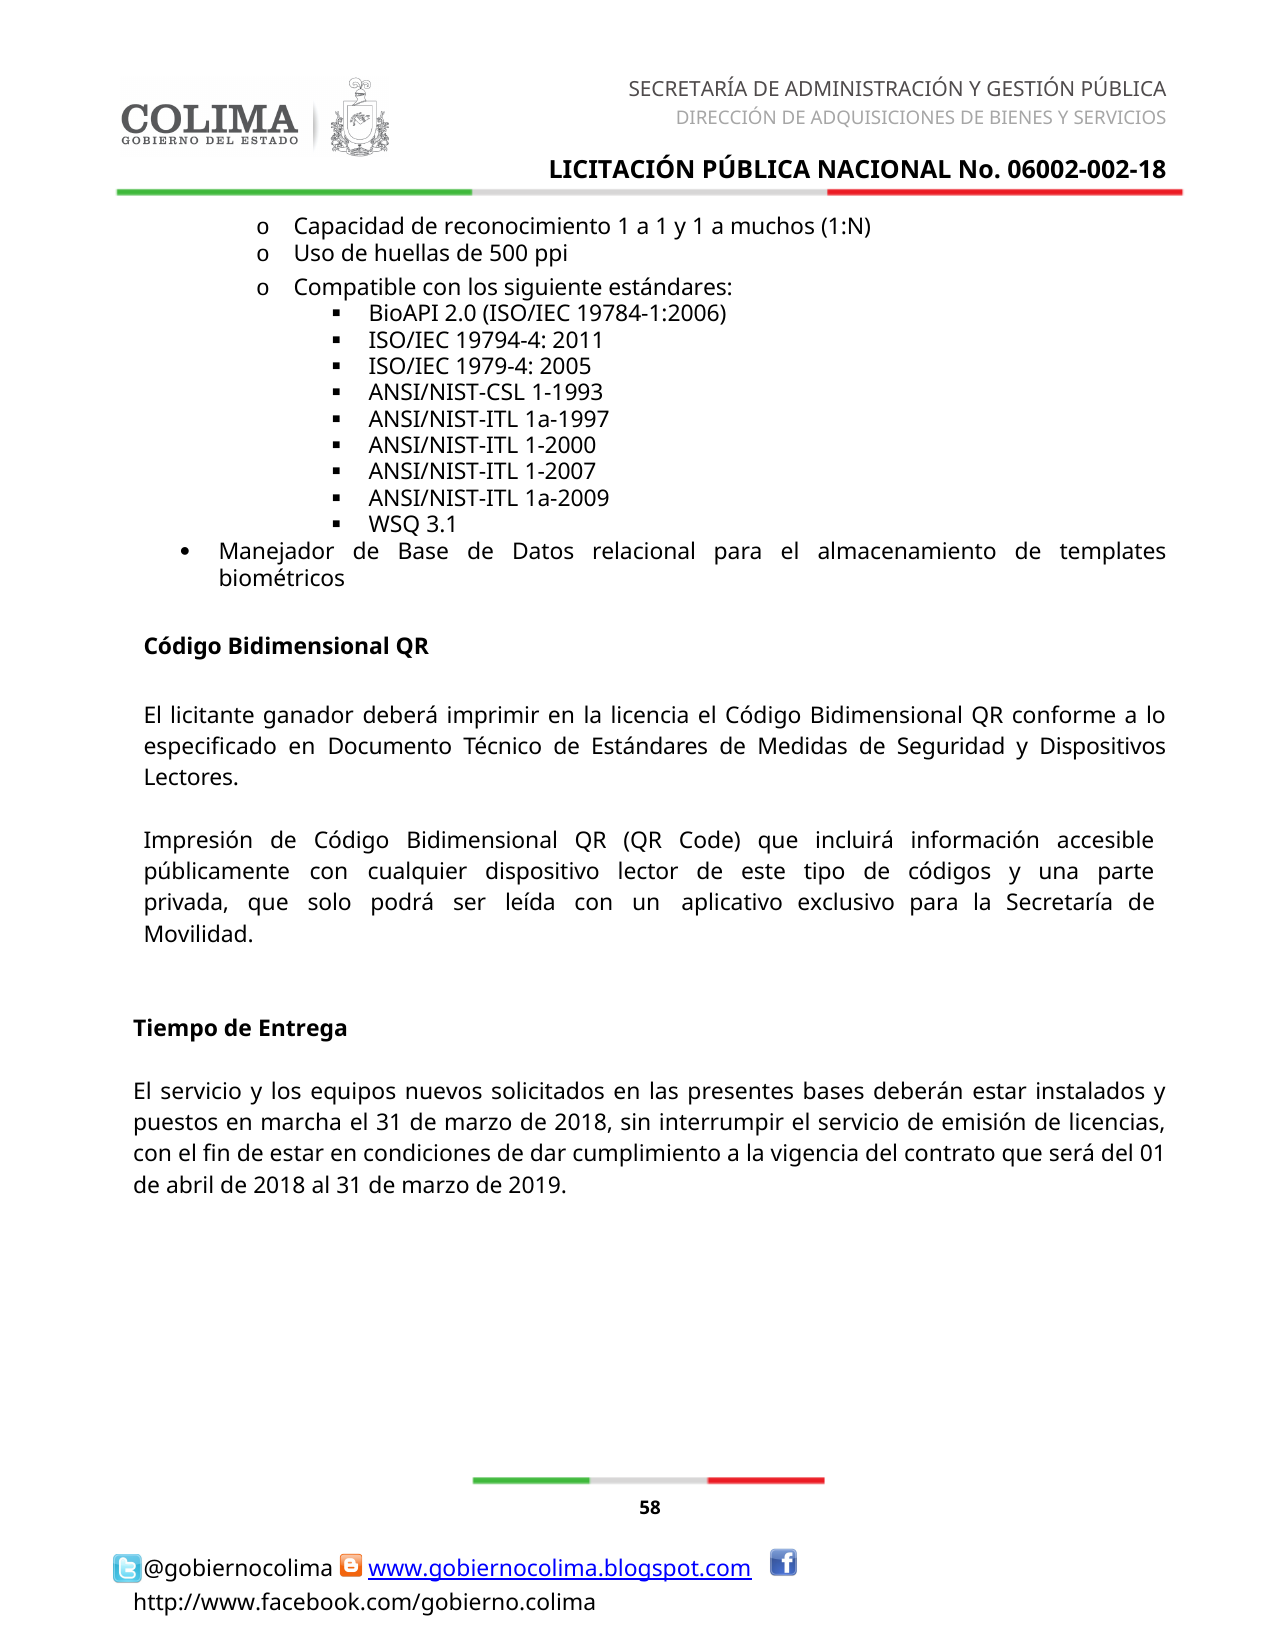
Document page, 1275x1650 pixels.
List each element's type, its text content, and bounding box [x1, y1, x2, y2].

list ANSI/NIST-ITL 1a-2009 [331, 485, 1167, 511]
list ANSI/NIST-ITL 1a-1997 [331, 406, 1167, 432]
picture [339, 1553, 363, 1577]
list BioAPI 2.0 (ISO/IEC 19784-1:2006) [331, 301, 1167, 327]
list ANSI/NIST-CSL 1-1993 [331, 380, 1167, 406]
text Código Bidimensional QR [143, 630, 1159, 661]
picture [112, 1554, 143, 1584]
list Capacidad de reconocimiento 1 a 1 y 1 a muchos (1:N) [256, 213, 1167, 240]
picture [111, 183, 1189, 204]
picture [472, 1466, 828, 1491]
text El servicio y los equipos nuevos solicitados en las presentes bases deberán estar instalados y puestos en marcha el 31 de marzo de 2018, sin interrumpir el servicio de emisión de licencias, con el fin de estar en condiciones de dar cumplimiento a la vigencia del contrato que será del 01 de abril de 2018 al 31 de marzo de 2019. [133, 1075, 1167, 1200]
list ISO/IEC 19794-4: 2011 [331, 327, 1167, 353]
text Tiempo de Entrega [133, 1012, 1167, 1043]
list ISO/IEC 1979-4: 2005 [331, 353, 1167, 380]
picture [769, 1548, 798, 1577]
list ANSI/NIST-ITL 1-2000 [331, 432, 1167, 459]
picture [120, 76, 389, 157]
list Manejador de Base de Datos relacional para el almacenamiento de templates biométricos [181, 537, 1167, 591]
text El licitante ganador deberá imprimir en la licencia el Código Bidimensional QR conforme a lo especificado en Documento Técnico de Estándares de Medidas de Seguridad y Dispositivos Lectores. [143, 699, 1167, 792]
list WSQ 3.1 [331, 511, 1167, 537]
list ANSI/NIST-ITL 1-2007 [331, 459, 1167, 485]
text Impresión de Código Bidimensional QR (QR Code) que incluirá información accesible públicamente con cualquier dispositivo lector de este tipo de códigos y una parte privada, que solo podrá ser leída con un aplicativo exclusivo para la Secretaría de Movilidad. [143, 824, 1155, 949]
list Compatible con los siguiente estándares: [256, 273, 1167, 300]
list Uso de huellas de 500 ppi [256, 240, 1167, 267]
